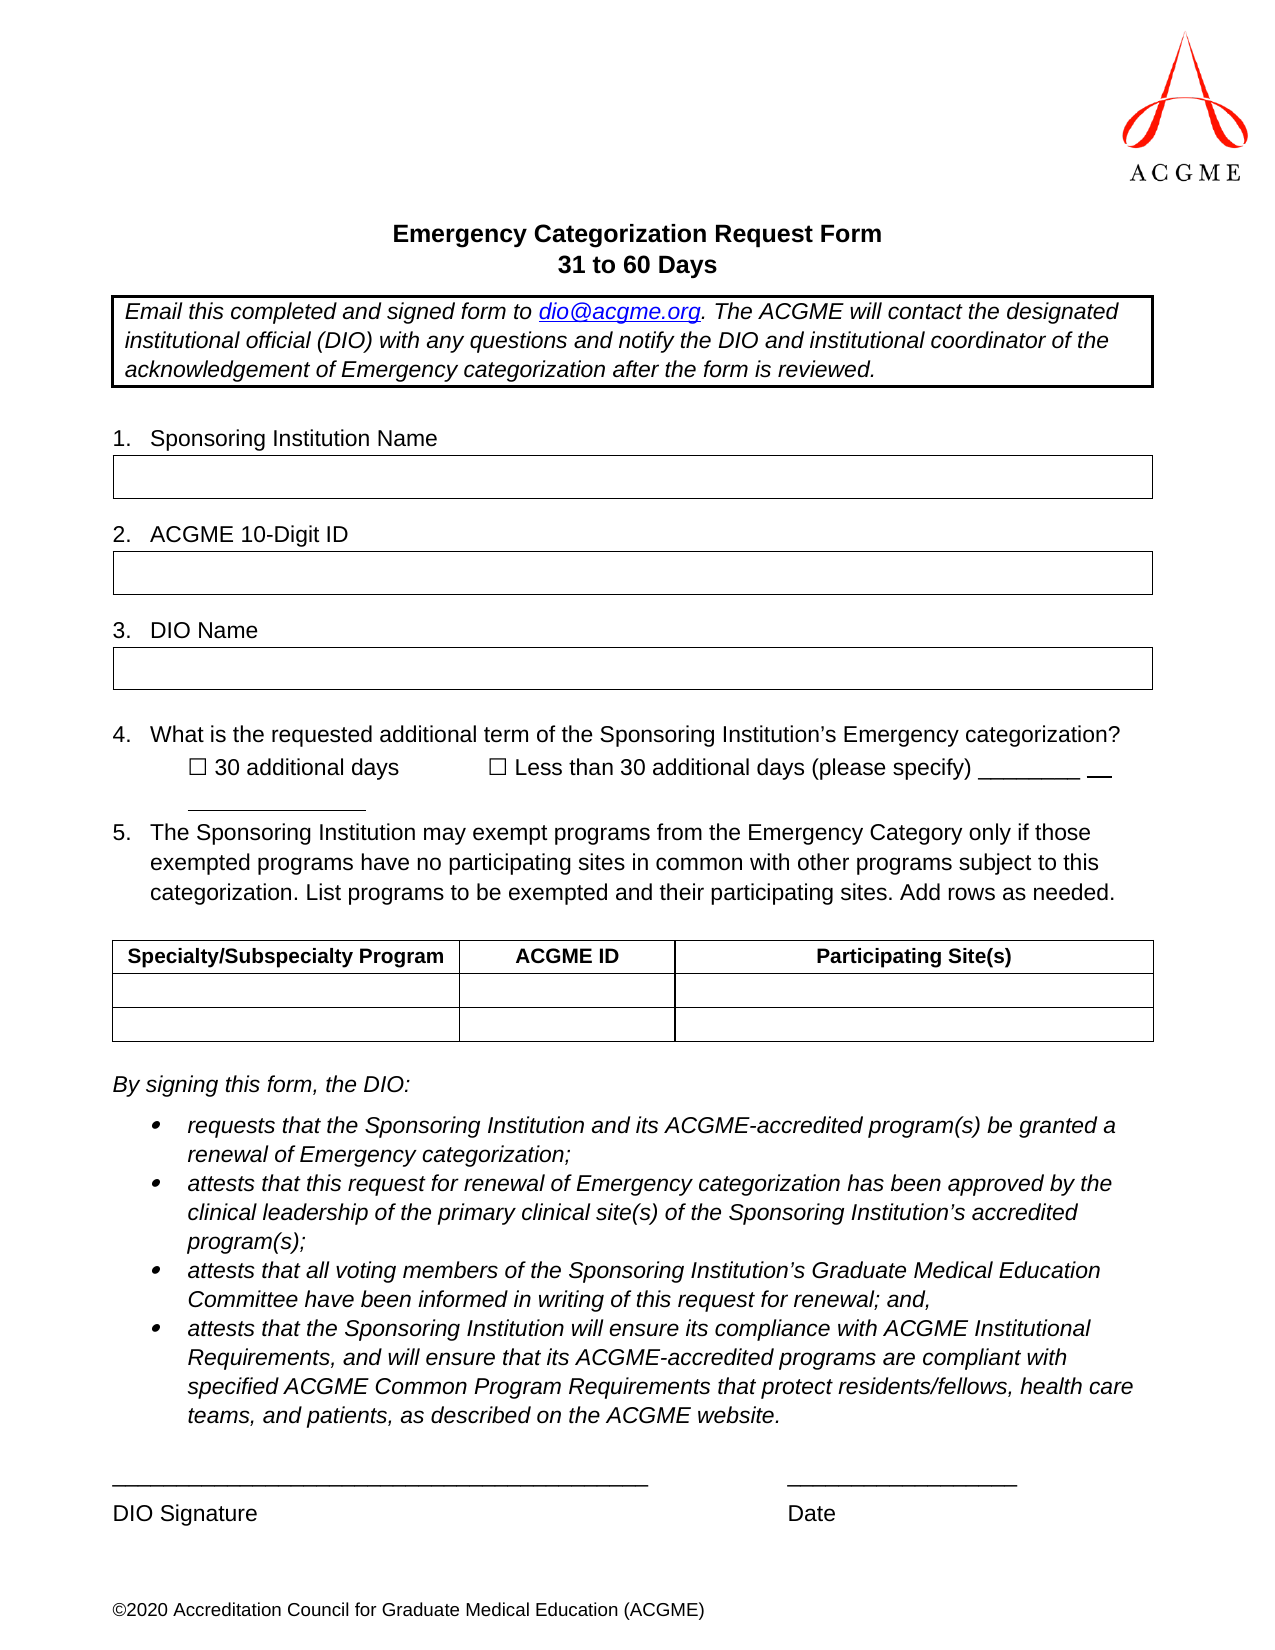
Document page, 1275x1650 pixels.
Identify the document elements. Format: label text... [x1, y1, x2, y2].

list What is the requested additional term of the Sponsoring Institution’s Emergency categorization? [112, 721, 1162, 747]
table_cell [113, 974, 459, 1007]
list Sponsoring Institution Name [112, 425, 1162, 451]
table_header Email this completed and signed form to dio@acgme.org. The ACGME will contact the designated institutional official (DIO) with any questions and notify the DIO and institutional coordinator of the acknowledgement of Emergency categorization after the form is reviewed. [114, 298, 1151, 385]
table_cell [460, 974, 674, 1007]
list attests that the Sponsoring Institution will ensure its compliance with ACGME Institutional Requirements, and will ensure that its ACGME-accredited programs are compliant with specified ACGME Common Program Requirements that protect residents/fellows, health care teams, and patients, as described on the ACGME website. [150, 1315, 1162, 1459]
list attests that this request for renewal of Emergency categorization has been approved by the clinical leadership of the primary clinical site(s) of the Sponsoring Institution’s accredited program(s); [150, 1170, 1162, 1254]
text 31 to 60 Days [112, 250, 1162, 279]
text 30 additional days Less than 30 additional days (please specify) ________ [187, 751, 1162, 782]
text By signing this form, the DIO: [112, 1071, 1162, 1097]
table_header ACGME ID [460, 941, 674, 973]
table_cell [676, 1008, 1153, 1041]
list ACGME 10-Digit ID [112, 521, 1162, 547]
table_header Participating Site(s) [676, 941, 1153, 973]
text __________________________________________ __________________ [112, 1461, 1162, 1488]
table_cell [113, 1008, 459, 1041]
table_header [114, 552, 1152, 593]
picture [1107, 0, 1272, 212]
table_header [114, 648, 1152, 689]
text Emergency Categorization Request Form [112, 219, 1162, 248]
table_cell [460, 1008, 674, 1041]
table_cell [676, 974, 1153, 1007]
list DIO Name [112, 617, 1162, 643]
text DIO Signature Date [112, 1500, 1162, 1527]
list attests that all voting members of the Sponsoring Institution’s Graduate Medical Education Committee have been informed in writing of this request for renewal; and, [150, 1257, 1162, 1312]
table_header Specialty/Subspecialty Program [113, 941, 459, 973]
list requests that the Sponsoring Institution and its ACGME-accredited program(s) be granted a renewal of Emergency categorization; [150, 1112, 1162, 1167]
list The Sponsoring Institution may exempt programs from the Emergency Category only if those exempted programs have no participating sites in common with other programs subject to this categorization. List programs to be exempted and their participating sites. Add rows as needed. [112, 819, 1162, 906]
table_header [114, 456, 1152, 498]
